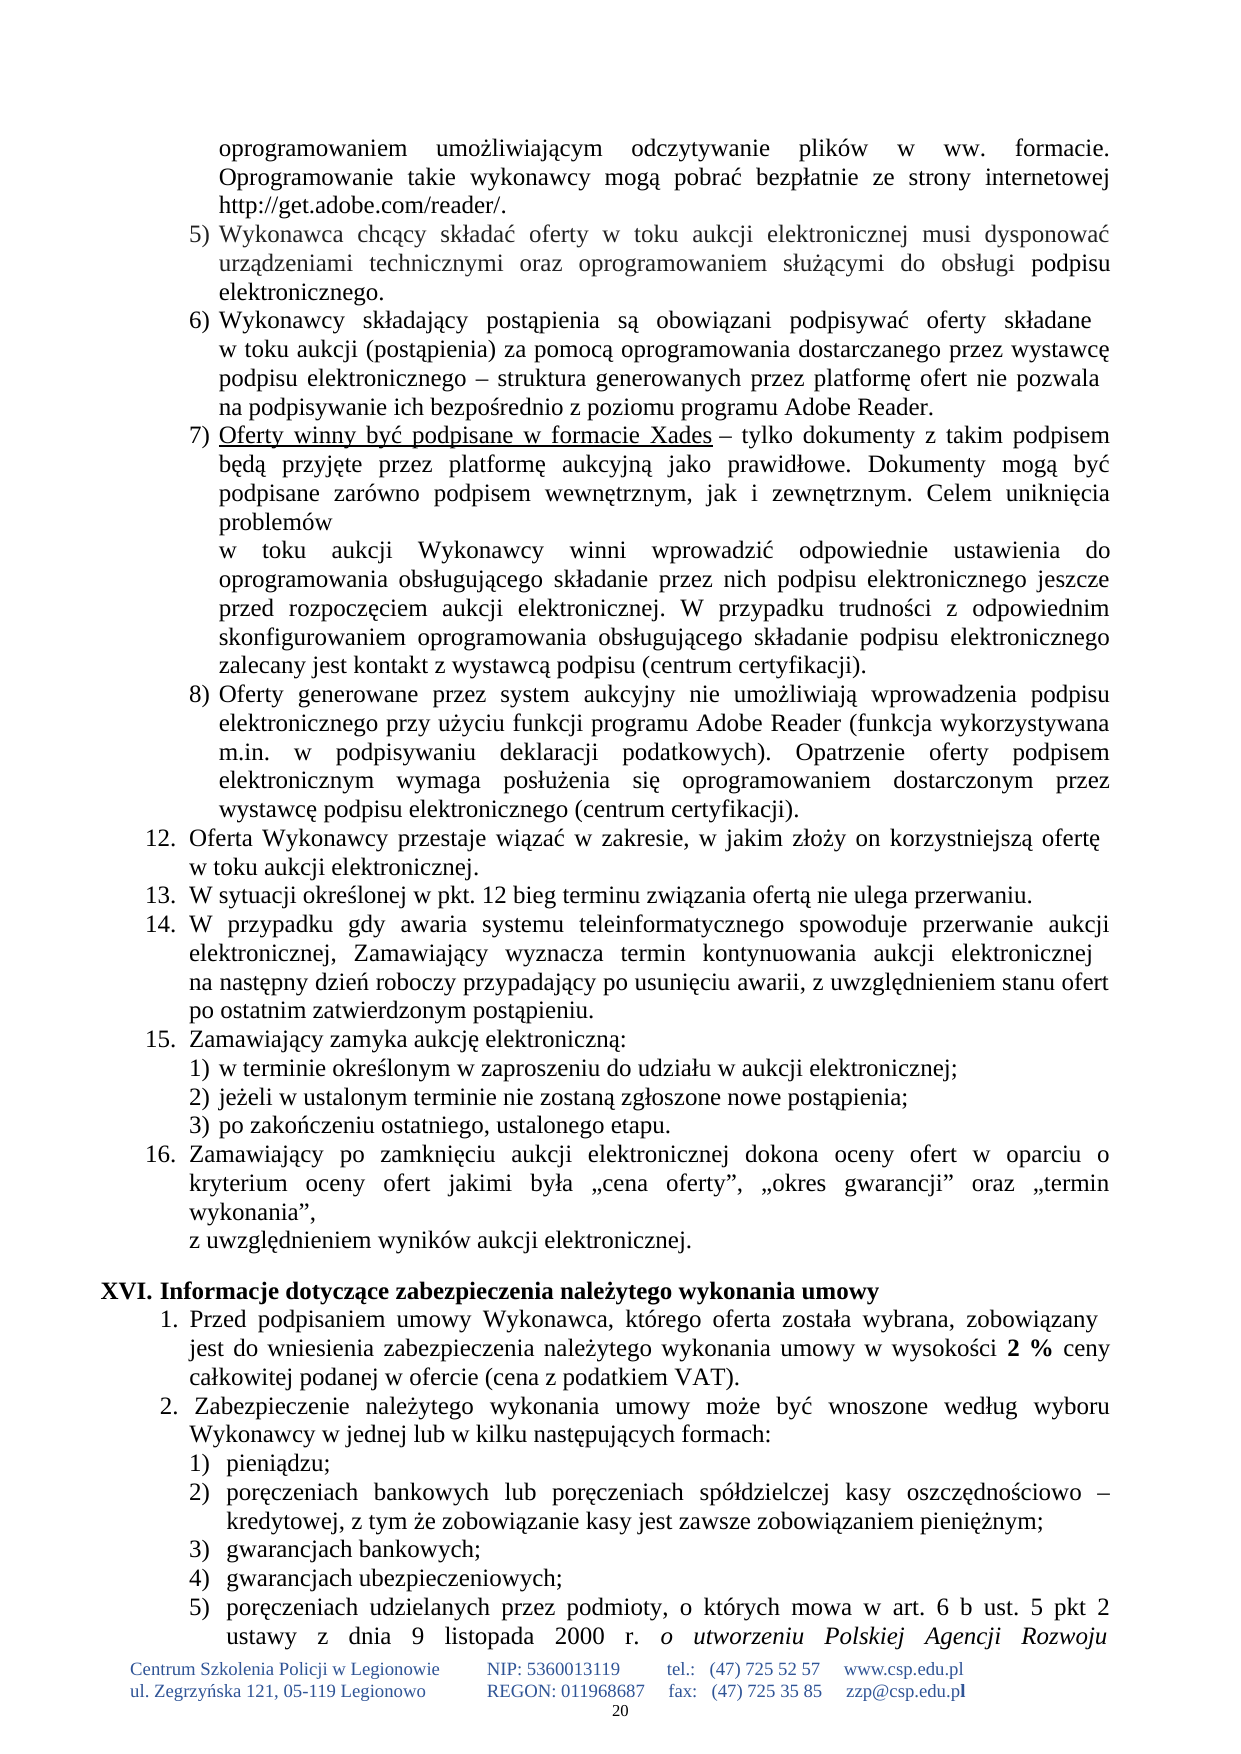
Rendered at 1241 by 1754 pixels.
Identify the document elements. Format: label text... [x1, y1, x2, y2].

text 12. Oferta Wykonawcy przestaje wiązać w zakresie, w jakim złoży on korzystniejszą ofertę w toku aukcji elektronicznej. [145, 823, 1110, 880]
text 2) jeżeli w ustalonym terminie nie zostaną zgłoszone nowe postąpienia; [189, 1082, 1110, 1110]
text 1) pieniądzu; [189, 1448, 1110, 1477]
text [189, 133, 1110, 219]
text 3) po zakończeniu ostatniego, ustalonego etapu. [189, 1110, 1110, 1139]
text XVI. Informacje dotyczące zabezpieczenia należytego wykonania umowy [100, 1276, 1110, 1304]
text 4) gwarancjach ubezpieczeniowych; [189, 1563, 1110, 1592]
text 16. Zamawiający po zamknięciu aukcji elektronicznej dokona oceny ofert w oparciu o kryterium oceny ofert jakimi była „cena oferty”, „okres gwarancji” oraz „termin wykonania”, z uwzględnieniem wyników aukcji elektronicznej. [145, 1139, 1110, 1254]
text 1. Przed podpisaniem umowy Wykonawca, którego oferta została wybrana, zobowiązany jest do wniesienia zabezpieczenia należytego wykonania umowy w wysokości 2 % ceny całkowitej podanej w ofercie (cena z podatkiem VAT). [159, 1304, 1110, 1391]
text 13. W sytuacji określonej w pkt. 12 bieg terminu związania ofertą nie ulega przerwaniu. [145, 880, 1110, 909]
text 1) w terminie określonym w zaproszeniu do udziału w aukcji elektronicznej; [189, 1053, 1110, 1082]
text 7) Oferty winny być podpisane w formacie Xades – tylko dokumenty z takim podpisem będą przyjęte przez platformę aukcyjną jako prawidłowe. Dokumenty mogą być podpisane zarówno podpisem wewnętrznym, jak i zewnętrznym. Celem uniknięcia problemów w toku aukcji Wykonawcy winni wprowadzić odpowiednie ustawienia do oprogramowania obsługującego składanie przez nich podpisu elektronicznego jeszcze przed rozpoczęciem aukcji elektronicznej. W przypadku trudności z odpowiednim skonfigurowaniem oprogramowania obsługującego składanie podpisu elektronicznego zalecany jest kontakt z wystawcą podpisu (centrum certyfikacji). [189, 420, 1110, 679]
text 2. Zabezpieczenie należytego wykonania umowy może być wnoszone według wyboru Wykonawcy w jednej lub w kilku następujących formach: [159, 1391, 1110, 1448]
text 5) Wykonawca chcący składać oferty w toku aukcji elektronicznej musi dysponować urządzeniami technicznymi oraz oprogramowaniem służącymi do obsługi podpisu elektronicznego. [189, 219, 1110, 305]
text 6) Wykonawcy składający postąpienia są obowiązani podpisywać oferty składane w toku aukcji (postąpienia) za pomocą oprogramowania dostarczanego przez wystawcę podpisu elektronicznego – struktura generowanych przez platformę ofert nie pozwala na podpisywanie ich bezpośrednio z poziomu programu Adobe Reader. [189, 305, 1110, 420]
text 15. Zamawiający zamyka aukcję elektroniczną: [145, 1024, 1110, 1053]
text 14. W przypadku gdy awaria systemu teleinformatycznego spowoduje przerwanie aukcji elektronicznej, Zamawiający wyznacza termin kontynuowania aukcji elektronicznej na następny dzień roboczy przypadający po usunięciu awarii, z uwzględnieniem stanu ofert po ostatnim zatwierdzonym postąpieniu. [145, 909, 1110, 1024]
text 2) poręczeniach bankowych lub poręczeniach spółdzielczej kasy oszczędnościowo –kredytowej, z tym że zobowiązanie kasy jest zawsze zobowiązaniem pieniężnym; [189, 1477, 1110, 1534]
text 3) gwarancjach bankowych; [189, 1534, 1110, 1563]
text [189, 1592, 1110, 1649]
text 8) Oferty generowane przez system aukcyjny nie umożliwiają wprowadzenia podpisu elektronicznego przy użyciu funkcji programu Adobe Reader (funkcja wykorzystywana m.in. w podpisywaniu deklaracji podatkowych). Opatrzenie oferty podpisem elektronicznym wymaga posłużenia się oprogramowaniem dostarczonym przez wystawcę podpisu elektronicznego (centrum certyfikacji). [189, 679, 1110, 823]
